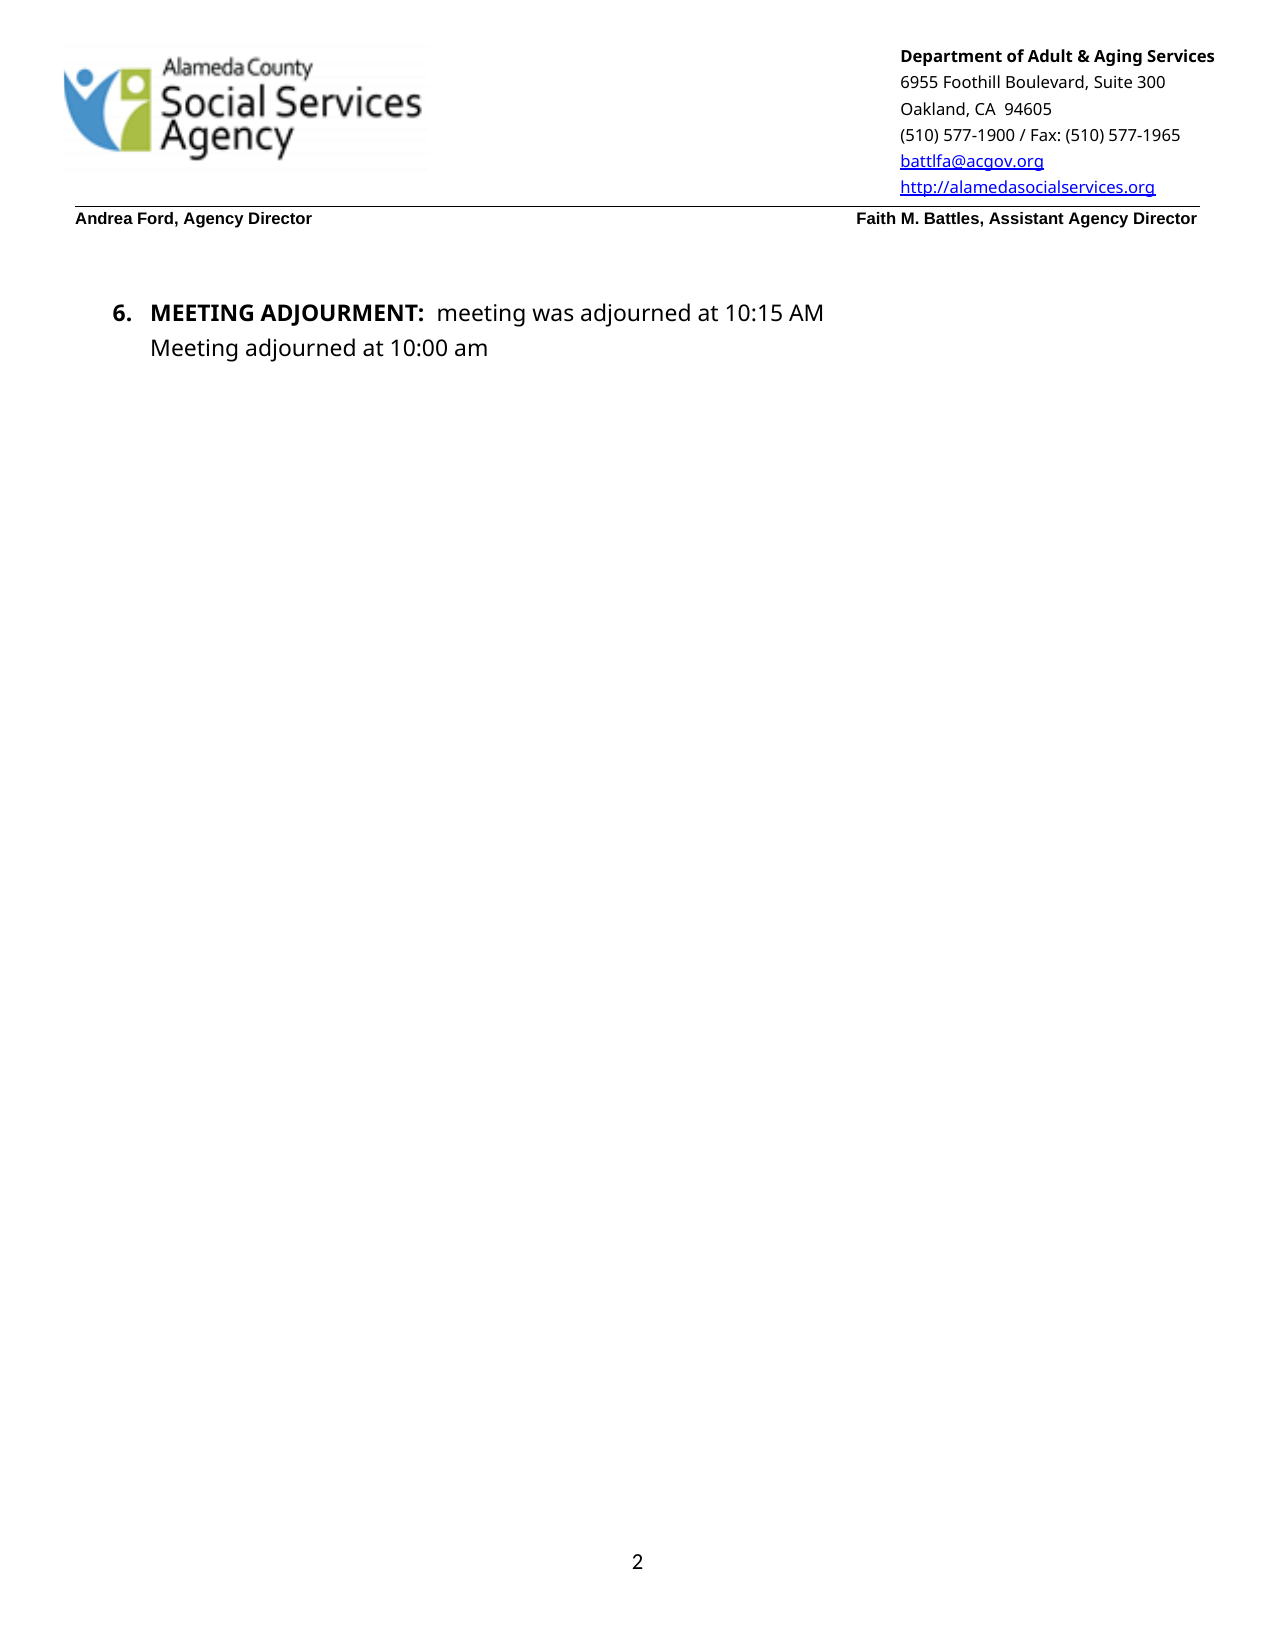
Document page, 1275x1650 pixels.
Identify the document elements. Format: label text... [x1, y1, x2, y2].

list MEETING ADJOURMENT: meeting was adjourned at 10:15 AM [112, 297, 1195, 328]
picture [63, 45, 428, 174]
text Meeting adjourned at 10:00 am [150, 331, 1195, 363]
